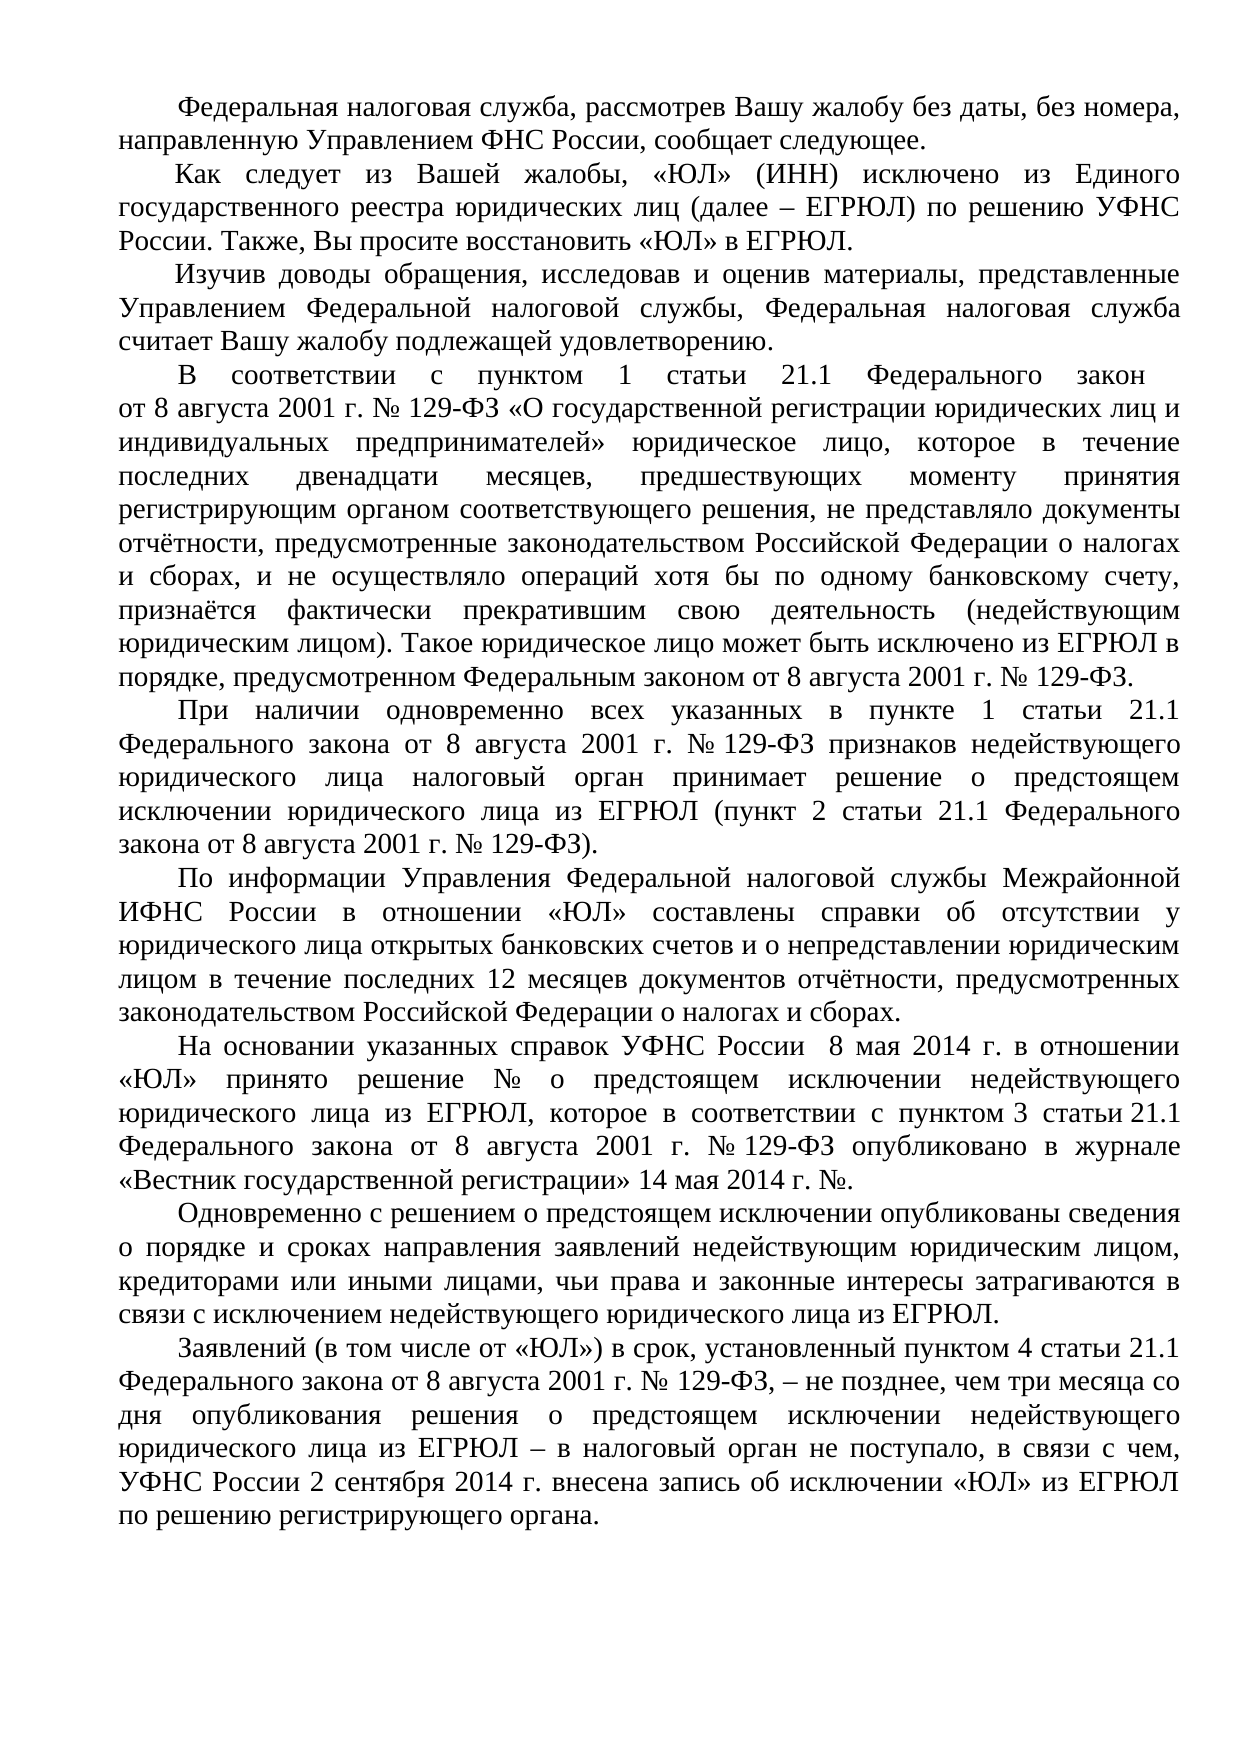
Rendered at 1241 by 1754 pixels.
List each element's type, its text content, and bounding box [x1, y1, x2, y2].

text Как следует из Вашей жалобы, «ЮЛ» (ИНН) исключено из Единого государственного реестра юридических лиц (далее – ЕГРЮЛ) по решению УФНС России. Также, Вы просите восстановить «ЮЛ» в ЕГРЮЛ. [118, 156, 1181, 256]
text В соответствии с пунктом 1 статьи 21.1 Федерального закон от 8 августа 2001 г. № 129-ФЗ «О государственной регистрации юридических лиц и индивидуальных предпринимателей» юридическое лицо, которое в течение последних двенадцати месяцев, предшествующих моменту принятия регистрирующим органом соответствующего решения, не представляло документы отчётности, предусмотренные законодательством Российской Федерации о налогах и сборах, и не осуществляло операций хотя бы по одному банковскому счету, признаётся фактически прекратившим свою деятельность (недействующим юридическим лицом). Такое юридическое лицо может быть исключено из ЕГРЮЛ в порядке, предусмотренном Федеральным законом от 8 августа 2001 г. № 129-ФЗ. [118, 357, 1181, 692]
text Федеральная налоговая служба, рассмотрев Вашу жалобу без даты, без номера, направленную Управлением ФНС России, сообщает следующее. [118, 89, 1181, 156]
text Одновременно с решением о предстоящем исключении опубликованы сведения о порядке и сроках направления заявлений недействующим юридическим лицом, кредиторами или иными лицами, чьи права и законные интересы затрагиваются в связи с исключением недействующего юридического лица из ЕГРЮЛ. [118, 1196, 1181, 1330]
text Заявлений (в том числе от «ЮЛ») в срок, установленный пунктом 4 статьи 21.1 Федерального закона от 8 августа 2001 г. № 129-ФЗ, – не позднее, чем три месяца со дня опубликования решения о предстоящем исключении недействующего юридического лица из ЕГРЮЛ – в налоговый орган не поступало, в связи с чем, УФНС России 2 сентября 2014 г. внесена запись об исключении «ЮЛ» из ЕГРЮЛ по решению регистрирующего органа. [118, 1330, 1181, 1531]
text Изучив доводы обращения, исследовав и оценив материалы, представленные Управлением Федеральной налоговой службы, Федеральная налоговая служба считает Вашу жалобу подлежащей удовлетворению. [118, 256, 1181, 357]
text По информации Управления Федеральной налоговой службы Межрайонной ИФНС России в отношении «ЮЛ» составлены справки об отсутствии у юридического лица открытых банковских счетов и о непредставлении юридическим лицом в течение последних 12 месяцев документов отчётности, предусмотренных законодательством Российской Федерации о налогах и сборах. [118, 860, 1181, 1028]
text На основании указанных справок УФНС России 8 мая 2014 г. в отношении «ЮЛ» принято решение № о предстоящем исключении недействующего юридического лица из ЕГРЮЛ, которое в соответствии с пунктом 3 статьи 21.1 Федерального закона от 8 августа 2001 г. № 129-ФЗ опубликовано в журнале «Вестник государственной регистрации» 14 мая 2014 г. №. [118, 1028, 1181, 1196]
text При наличии одновременно всех указанных в пункте 1 статьи 21.1 Федерального закона от 8 августа 2001 г. № 129-ФЗ признаков недействующего юридического лица налоговый орган принимает решение о предстоящем исключении юридического лица из ЕГРЮЛ (пункт 2 статьи 21.1 Федерального закона от 8 августа 2001 г. № 129-ФЗ). [118, 692, 1181, 860]
